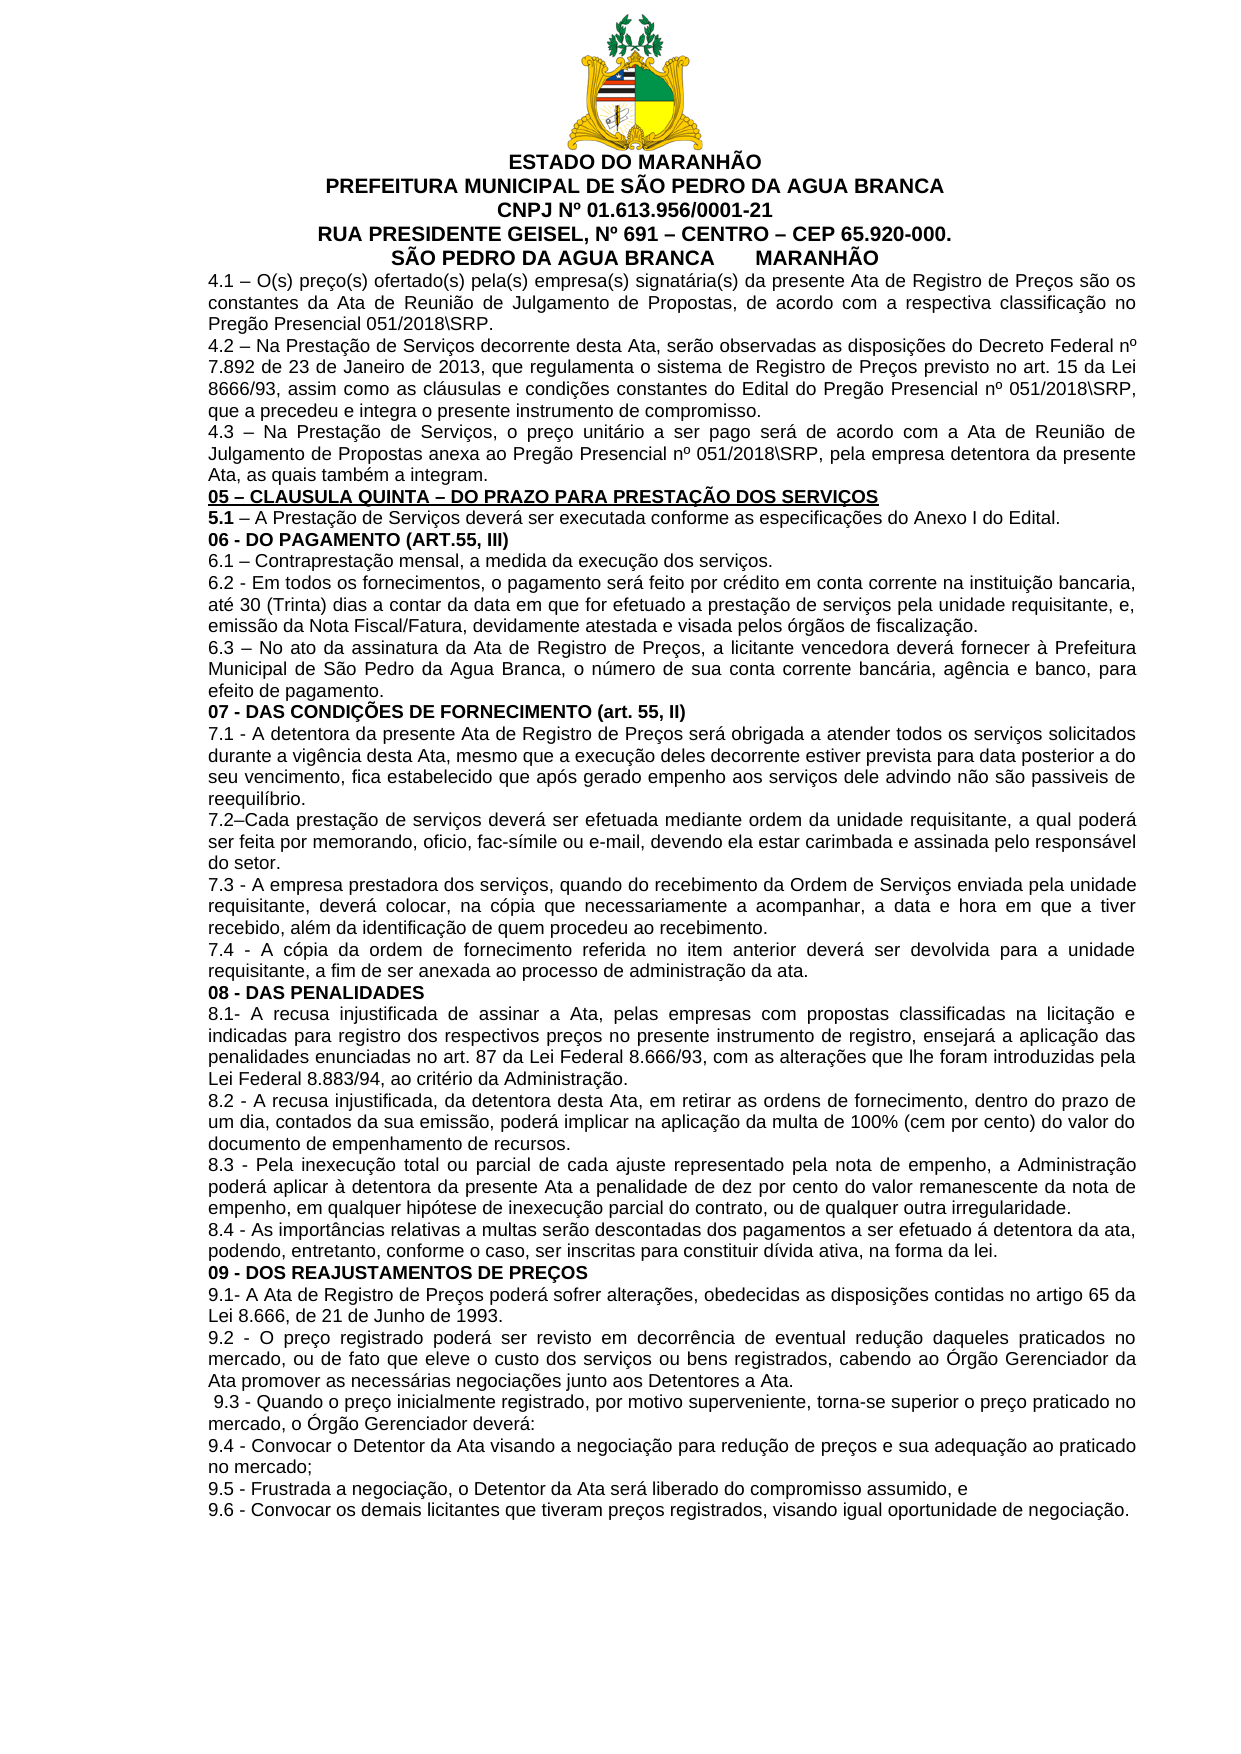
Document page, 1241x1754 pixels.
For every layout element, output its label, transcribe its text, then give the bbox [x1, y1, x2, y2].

text 08 - DAS PENALIDADES [208, 982, 1137, 1003]
text 05 – CLAUSULA QUINTA – DO PRAZO PARA PRESTAÇÃO DOS SERVIÇOS [208, 486, 1137, 507]
text 7.1 - A detentora da presente Ata de Registro de Preços será obrigada a atender todos os serviços solicitados durante a vigência desta Ata, mesmo que a execução deles decorrente estiver prevista para data posterior a do seu vencimento, fica estabelecido que após gerado empenho aos serviços dele advindo não são passiveis de reequilíbrio. [208, 723, 1137, 809]
text 8.2 - A recusa injustificada, da detentora desta Ata, em retirar as ordens de fornecimento, dentro do prazo de um dia, contados da sua emissão, poderá implicar na aplicação da multa de 100% (cem por cento) do valor do documento de empenhamento de recursos. [208, 1089, 1137, 1154]
text 4.3 – Na Prestação de Serviços, o preço unitário a ser pago será de acordo com a Ata de Reunião de Julgamento de Propostas anexa ao Pregão Presencial nº 051/2018\SRP, pela empresa detentora da presente Ata, as quais também a integram. [208, 421, 1137, 486]
text 09 - DOS REAJUSTAMENTOS DE PREÇOS [208, 1262, 1137, 1283]
text 9.6 - Convocar os demais licitantes que tiveram preços registrados, visando igual oportunidade de negociação. [208, 1499, 1137, 1521]
text 4.1 – O(s) preço(s) ofertado(s) pela(s) empresa(s) signatária(s) da presente Ata de Registro de Preços são os constantes da Ata de Reunião de Julgamento de Propostas, de acordo com a respectiva classificação no Pregão Presencial 051/2018\SRP. [208, 270, 1137, 335]
text 9.5 - Frustrada a negociação, o Detentor da Ata será liberado do compromisso assumido, e [208, 1477, 1137, 1499]
text 9.2 - O preço registrado poderá ser revisto em decorrência de eventual redução daqueles praticados no mercado, ou de fato que eleve o custo dos serviços ou bens registrados, cabendo ao Órgão Gerenciador da Ata promover as necessárias negociações junto aos Detentores a Ata. [208, 1327, 1137, 1391]
text 7.2–Cada prestação de serviços deverá ser efetuada mediante ordem da unidade requisitante, a qual poderá ser feita por memorando, oficio, fac-símile ou e-mail, devendo ela estar carimbada e assinada pelo responsável do setor. [208, 809, 1137, 874]
text 8.4 - As importâncias relativas a multas serão descontadas dos pagamentos a ser efetuado á detentora da ata, podendo, entretanto, conforme o caso, ser inscritas para constituir dívida ativa, na forma da lei. [208, 1219, 1137, 1262]
text 9.4 - Convocar o Detentor da Ata visando a negociação para redução de preços e sua adequação ao praticado no mercado; [208, 1434, 1137, 1477]
text 07 - DAS CONDIÇÕES DE FORNECIMENTO (art. 55, II) [208, 701, 1137, 723]
text 7.4 - A cópia da ordem de fornecimento referida no item anterior deverá ser devolvida para a unidade requisitante, a fim de ser anexada ao processo de administração da ata. [208, 938, 1137, 982]
text 7.3 - A empresa prestadora dos serviços, quando do recebimento da Ordem de Serviços enviada pela unidade requisitante, deverá colocar, na cópia que necessariamente a acompanhar, a data e hora em que a tiver recebido, além da identificação de quem procedeu ao recebimento. [208, 874, 1137, 938]
text 6.3 – No ato da assinatura da Ata de Registro de Preços, a licitante vencedora deverá fornecer à Prefeitura Municipal de São Pedro da Agua Branca, o número de sua conta corrente bancária, agência e banco, para efeito de pagamento. [208, 637, 1137, 701]
text 4.2 – Na Prestação de Serviços decorrente desta Ata, serão observadas as disposições do Decreto Federal nº 7.892 de 23 de Janeiro de 2013, que regulamenta o sistema de Registro de Preços previsto no art. 15 da Lei 8666/93, assim como as cláusulas e condições constantes do Edital do Pregão Presencial nº 051/2018\SRP, que a precedeu e integra o presente instrumento de compromisso. [208, 335, 1137, 421]
text 9.3 - Quando o preço inicialmente registrado, por motivo superveniente, torna-se superior o preço praticado no mercado, o Órgão Gerenciador deverá: [208, 1391, 1137, 1434]
text 9.1- A Ata de Registro de Preços poderá sofrer alterações, obedecidas as disposições contidas no artigo 65 da Lei 8.666, de 21 de Junho de 1993. [208, 1283, 1137, 1327]
text 06 - DO PAGAMENTO (ART.55, III) [208, 529, 1137, 550]
text 6.2 - Em todos os fornecimentos, o pagamento será feito por crédito em conta corrente na instituição bancaria, até 30 (Trinta) dias a contar da data em que for efetuado a prestação de serviços pela unidade requisitante, e, emissão da Nota Fiscal/Fatura, devidamente atestada e visada pelos órgãos de fiscalização. [208, 572, 1137, 637]
text 8.3 - Pela inexecução total ou parcial de cada ajuste representado pela nota de empenho, a Administração poderá aplicar à detentora da presente Ata a penalidade de dez por cento do valor remanescente da nota de empenho, em qualquer hipótese de inexecução parcial do contrato, ou de qualquer outra irregularidade. [208, 1154, 1137, 1219]
text 5.1 – A Prestação de Serviços deverá ser executada conforme as especificações do Anexo I do Edital. [208, 507, 1137, 529]
text 8.1- A recusa injustificada de assinar a Ata, pelas empresas com propostas classificadas na licitação e indicadas para registro dos respectivos preços no presente instrumento de registro, ensejará a aplicação das penalidades enunciadas no art. 87 da Lei Federal 8.666/93, com as alterações que lhe foram introduzidas pela Lei Federal 8.883/94, ao critério da Administração. [208, 1003, 1137, 1089]
text 6.1 – Contraprestação mensal, a medida da execução dos serviços. [208, 550, 1137, 572]
picture [567, 14, 703, 151]
